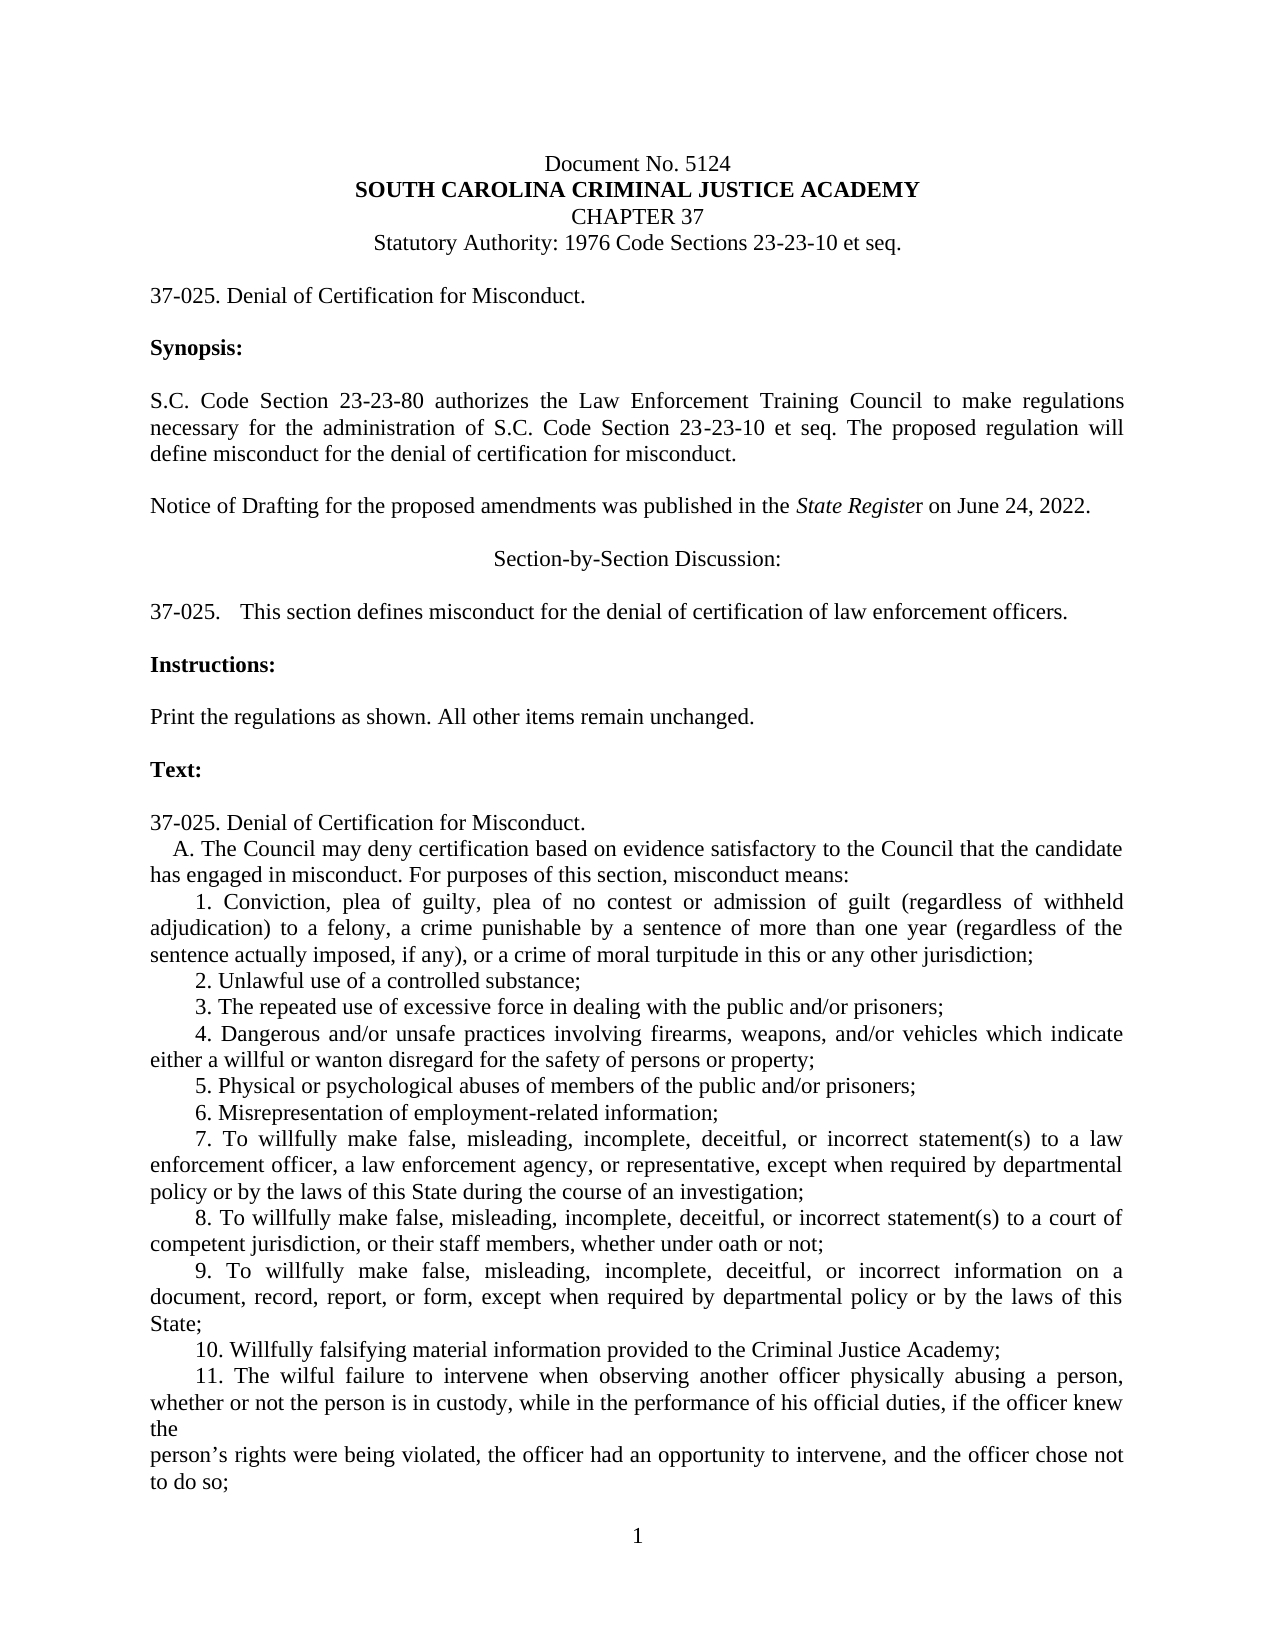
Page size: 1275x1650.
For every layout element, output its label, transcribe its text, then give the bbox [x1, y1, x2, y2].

text Synopsis: [150, 334, 1125, 361]
text Document No. 5124 [150, 150, 1125, 176]
text Section-by-Section Discussion: [150, 545, 1125, 572]
text 11. The wilful failure to intervene when observing another officer physically abusing a person, whether or not the person is in custody, while in the performance of his official duties, if the officer knew the [150, 1362, 1125, 1441]
text 3. The repeated use of excessive force in dealing with the public and/or prisoners; [150, 993, 1125, 1020]
text S.C. Code Section 23-23-80 authorizes the Law Enforcement Training Council to make regulations necessary for the administration of S.C. Code Section 23-23-10 et seq. The proposed regulation will define misconduct for the denial of certification for misconduct. [150, 387, 1125, 466]
text A. The Council may deny certification based on evidence satisfactory to the Council that the candidate has engaged in misconduct. For purposes of this section, misconduct means: [150, 835, 1125, 888]
text person’s rights were being violated, the officer had an opportunity to intervene, and the officer chose not to do so; [150, 1441, 1125, 1494]
text 37-025. Denial of Certification for Misconduct. [150, 282, 1125, 308]
text Statutory Authority: 1976 Code Sections 23-23-10 et seq. [150, 229, 1125, 255]
text 6. Misrepresentation of employment-related information; [150, 1099, 1125, 1125]
text Print the regulations as shown. All other items remain unchanged. [150, 703, 1125, 730]
text 7. To willfully make false, misleading, incomplete, deceitful, or incorrect statement(s) to a law enforcement officer, a law enforcement agency, or representative, except when required by departmental policy or by the laws of this State during the course of an investigation; [150, 1125, 1125, 1204]
text 10. Willfully falsifying material information provided to the Criminal Justice Academy; [150, 1336, 1125, 1362]
text Notice of Drafting for the proposed amendments was published in the State Register on June 24, 2022. [150, 493, 1125, 519]
text 5. Physical or psychological abuses of members of the public and/or prisoners; [150, 1072, 1125, 1099]
text 2. Unlawful use of a controlled substance; [150, 967, 1125, 993]
text CHAPTER 37 [150, 203, 1125, 229]
text 8. To willfully make false, misleading, incomplete, deceitful, or incorrect statement(s) to a court of competent jurisdiction, or their staff members, whether under oath or not; [150, 1204, 1125, 1257]
text 37-025. This section defines misconduct for the denial of certification of law enforcement officers. [150, 598, 1125, 624]
text Instructions: [150, 651, 1125, 677]
text 9. To willfully make false, misleading, incomplete, deceitful, or incorrect information on a document, record, report, or form, except when required by departmental policy or by the laws of this State; [150, 1257, 1125, 1336]
text 4. Dangerous and/or unsafe practices involving firearms, weapons, and/or vehicles which indicate either a willful or wanton disregard for the safety of persons or property; [150, 1020, 1125, 1072]
text Text: [150, 756, 1125, 782]
text SOUTH CAROLINA CRIMINAL JUSTICE ACADEMY [150, 176, 1125, 203]
text 1. Conviction, plea of guilty, plea of no contest or admission of guilt (regardless of withheld adjudication) to a felony, a crime punishable by a sentence of more than one year (regardless of the sentence actually imposed, if any), or a crime of moral turpitude in this or any other jurisdiction; [150, 888, 1125, 967]
text 37-025. Denial of Certification for Misconduct. [150, 809, 1125, 835]
